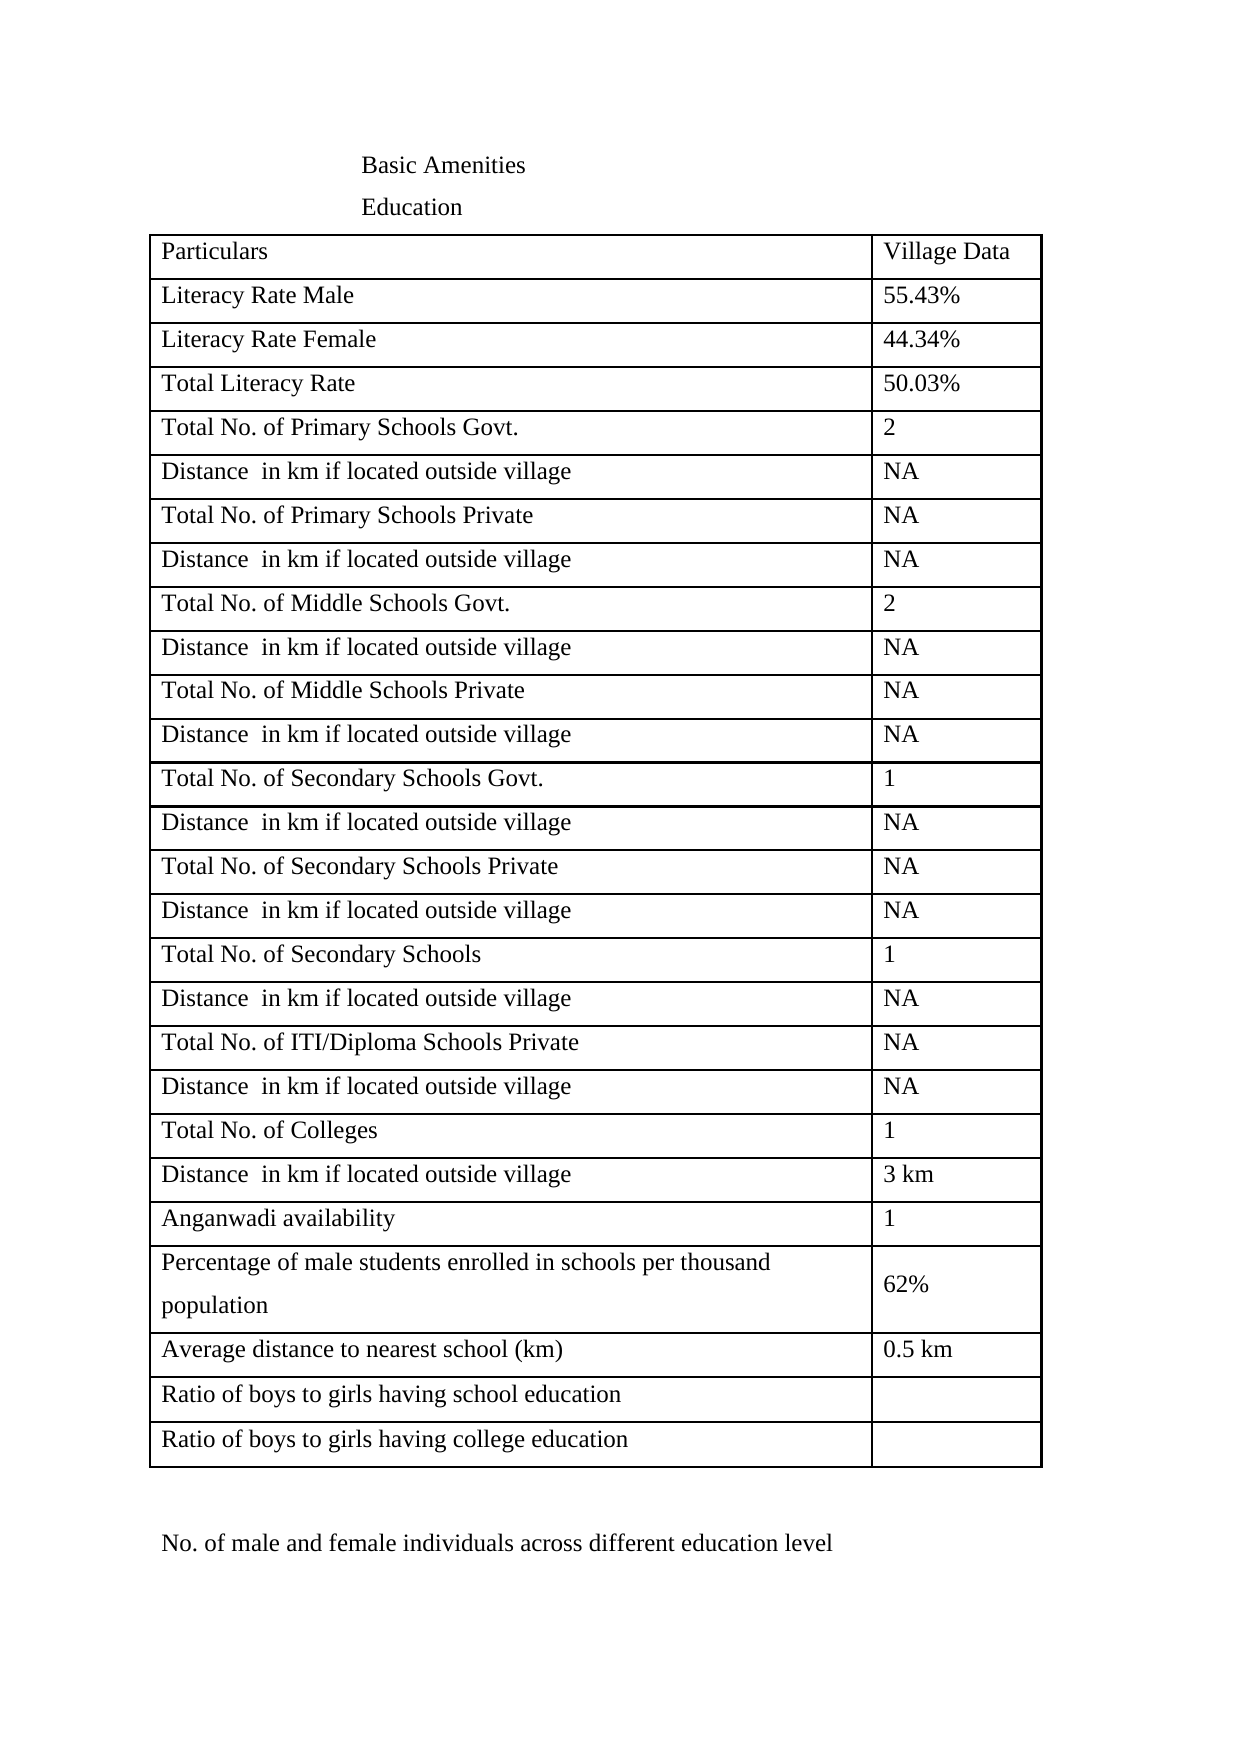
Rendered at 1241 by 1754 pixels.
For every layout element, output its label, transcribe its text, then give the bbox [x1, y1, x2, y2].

table_cell 2 [873, 412, 1040, 454]
table_cell NA [873, 808, 1040, 849]
table_cell Total No. of Middle Schools Govt. [151, 588, 871, 629]
table_cell Village Data [873, 236, 1040, 278]
table_cell Education [150, 192, 1041, 234]
table_cell Distance in km if located outside village [151, 1159, 871, 1201]
table_cell Distance in km if located outside village [151, 895, 871, 937]
table_cell 50.03% [873, 368, 1040, 410]
table_cell Particulars [151, 236, 871, 278]
table_cell NA [873, 544, 1040, 586]
table_cell NA [873, 895, 1040, 937]
table_cell Total No. of Primary Schools Govt. [151, 412, 871, 454]
table_cell Total No. of ITI/Diploma Schools Private [151, 1027, 871, 1069]
table_cell 3 km [873, 1159, 1040, 1201]
table_cell Percentage of male students enrolled in schools per thousand population [151, 1247, 871, 1332]
table_cell 1 [873, 1115, 1040, 1157]
table_cell Distance in km if located outside village [151, 632, 871, 673]
table_cell NA [873, 851, 1040, 893]
table_cell 55.43% [873, 280, 1040, 322]
table_header No. of male and female individuals across different education level [150, 1528, 1014, 1570]
table_cell Literacy Rate Female [151, 324, 871, 366]
table_cell [873, 1378, 1040, 1421]
table_header Basic Amenities [150, 150, 1041, 192]
table_cell Distance in km if located outside village [151, 456, 871, 498]
table_cell Distance in km if located outside village [151, 1071, 871, 1113]
table_cell NA [873, 500, 1040, 542]
table_cell NA [873, 632, 1040, 673]
table_cell 0.5 km [873, 1334, 1040, 1376]
table_cell 1 [873, 939, 1040, 981]
table_cell 1 [873, 1203, 1040, 1245]
table_cell 2 [873, 588, 1040, 629]
table_cell Total Literacy Rate [151, 368, 871, 410]
table_cell Total No. of Middle Schools Private [151, 676, 871, 717]
table_cell NA [873, 1071, 1040, 1113]
table_cell 44.34% [873, 324, 1040, 366]
table_cell Literacy Rate Male [151, 280, 871, 322]
table_cell NA [873, 983, 1040, 1025]
table_cell NA [873, 456, 1040, 498]
table_cell [873, 1423, 1040, 1466]
table_cell Distance in km if located outside village [151, 983, 871, 1025]
table_cell Distance in km if located outside village [151, 720, 871, 761]
table_cell Ratio of boys to girls having school education [151, 1378, 871, 1421]
table_cell 62% [873, 1247, 1040, 1332]
table_cell Total No. of Secondary Schools [151, 939, 871, 981]
table_cell NA [873, 1027, 1040, 1069]
table_cell Ratio of boys to girls having college education [151, 1423, 871, 1466]
table_cell NA [873, 720, 1040, 761]
table_cell Distance in km if located outside village [151, 544, 871, 586]
table_cell Total No. of Secondary Schools Govt. [151, 764, 871, 805]
table_cell 1 [873, 764, 1040, 805]
table_cell Anganwadi availability [151, 1203, 871, 1245]
table_cell Total No. of Colleges [151, 1115, 871, 1157]
table_cell NA [873, 676, 1040, 717]
table_cell Distance in km if located outside village [151, 808, 871, 849]
table_cell Total No. of Primary Schools Private [151, 500, 871, 542]
table_cell Total No. of Secondary Schools Private [151, 851, 871, 893]
table_cell Average distance to nearest school (km) [151, 1334, 871, 1376]
